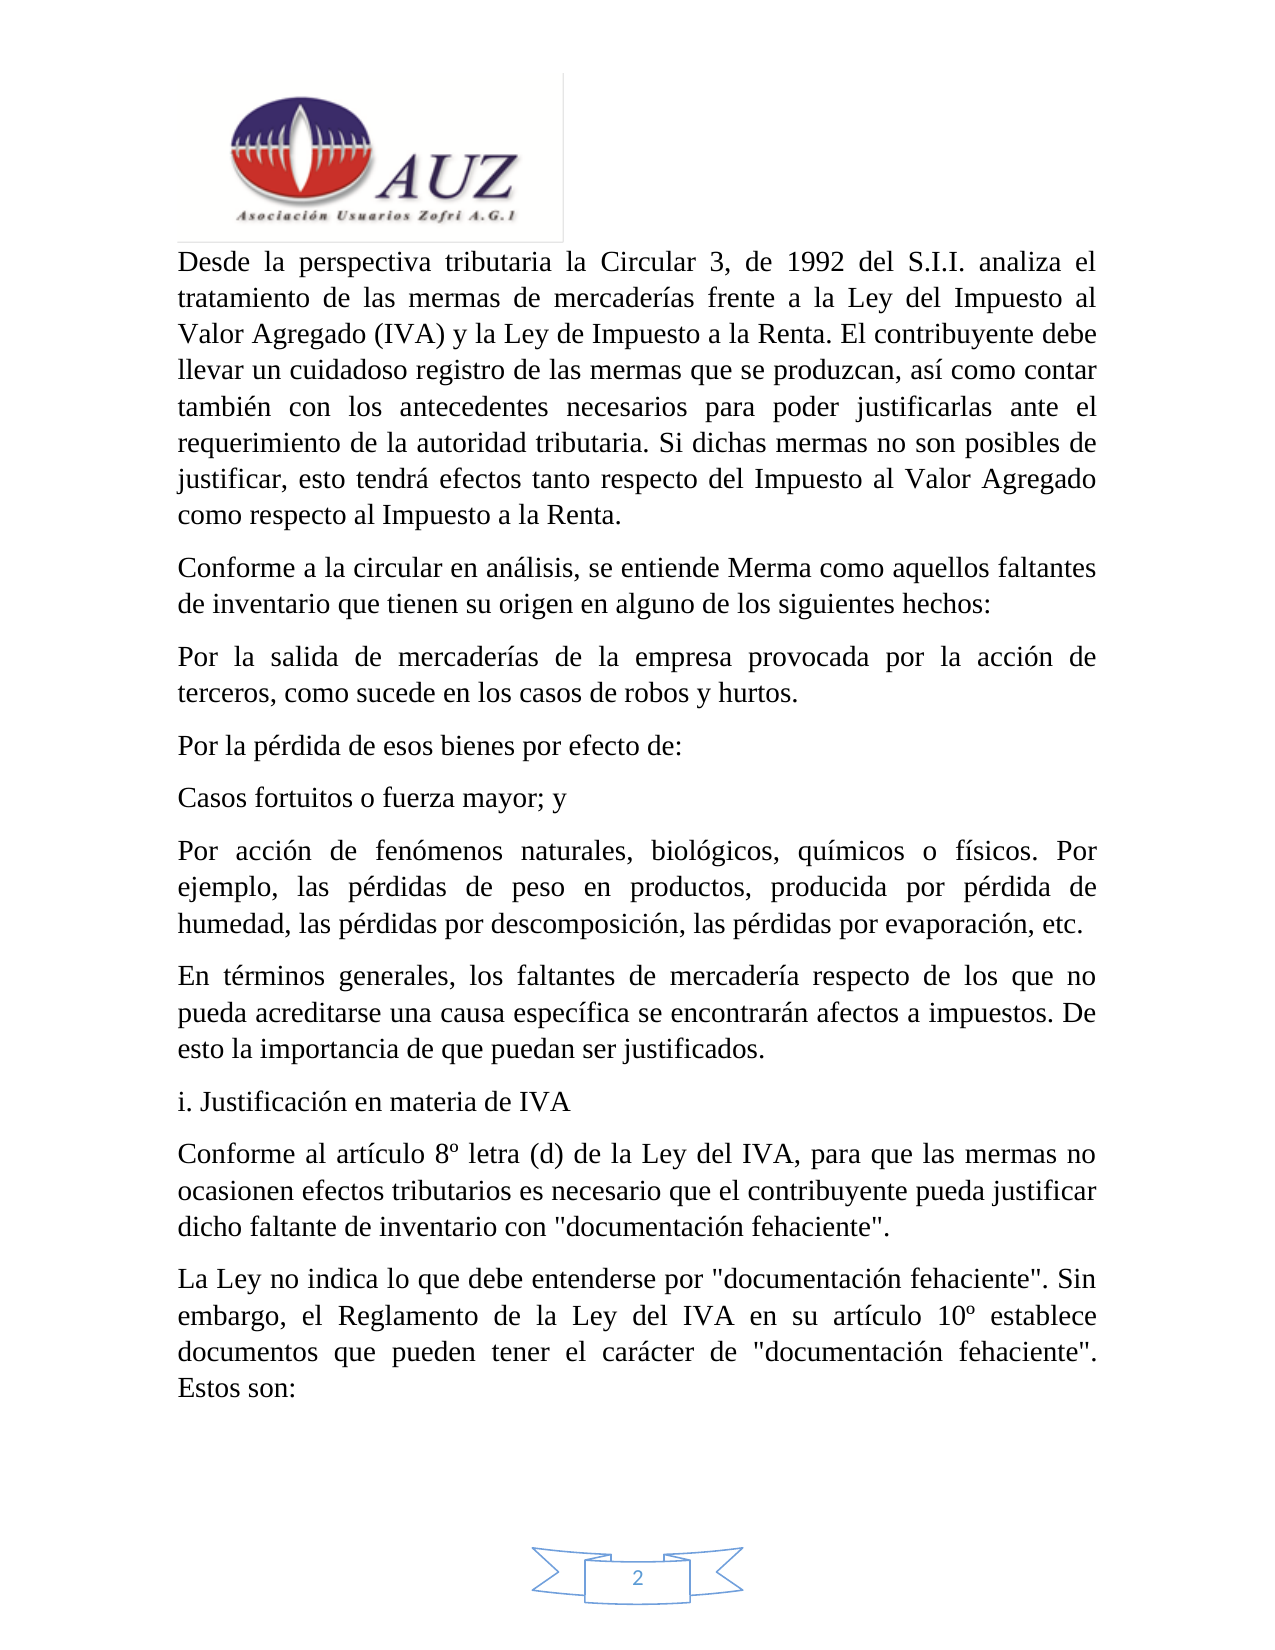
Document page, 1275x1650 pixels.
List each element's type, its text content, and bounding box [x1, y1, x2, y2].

text Por acción de fenómenos naturales, biológicos, químicos o físicos. Por ejemplo, las pérdidas de peso en productos, producida por pérdida de humedad, las pérdidas por descomposición, las pérdidas por evaporación, etc. [177, 833, 1098, 939]
text Por la salida de mercaderías de la empresa provocada por la acción de terceros, como sucede en los casos de robos y hurtos. [177, 639, 1098, 708]
text La Ley no indica lo que debe entenderse por "documentación fehaciente". Sin embargo, el Reglamento de la Ley del IVA en su artículo 10º establece documentos que pueden tener el carácter de "documentación fehaciente". Estos son: [177, 1262, 1098, 1403]
text Casos fortuitos o fuerza mayor; y [177, 781, 1098, 814]
text Conforme a la circular en análisis, se entiende Merma como aquellos faltantes de inventario que tienen su origen en alguno de los siguientes hechos: [177, 550, 1098, 619]
text Desde la perspectiva tributaria la Circular 3, de 1992 del S.I.I. analiza el tratamiento de las mermas de mercaderías frente a la Ley del Impuesto al Valor Agregado (IVA) y la Ley de Impuesto a la Renta. El contribuyente debe llevar un cuidadoso registro de las mermas que se produzcan, así como contar también con los antecedentes necesarios para poder justificarlas ante el requerimiento de la autoridad tributaria. Si dichas mermas no son posibles de justificar, esto tendrá efectos tanto respecto del Impuesto al Valor Agregado como respecto al Impuesto a la Renta. [177, 244, 1098, 531]
picture [177, 73, 565, 244]
text i. Justificación en materia de IVA [177, 1084, 1098, 1117]
text En términos generales, los faltantes de mercadería respecto de los que no pueda acreditarse una causa específica se encontrarán afectos a impuestos. De esto la importancia de que puedan ser justificados. [177, 958, 1098, 1064]
text Por la pérdida de esos bienes por efecto de: [177, 728, 1098, 761]
text Conforme al artículo 8º letra (d) de la Ley del IVA, para que las mermas no ocasionen efectos tributarios es necesario que el contribuyente pueda justificar dicho faltante de inventario con "documentación fehaciente". [177, 1136, 1098, 1242]
